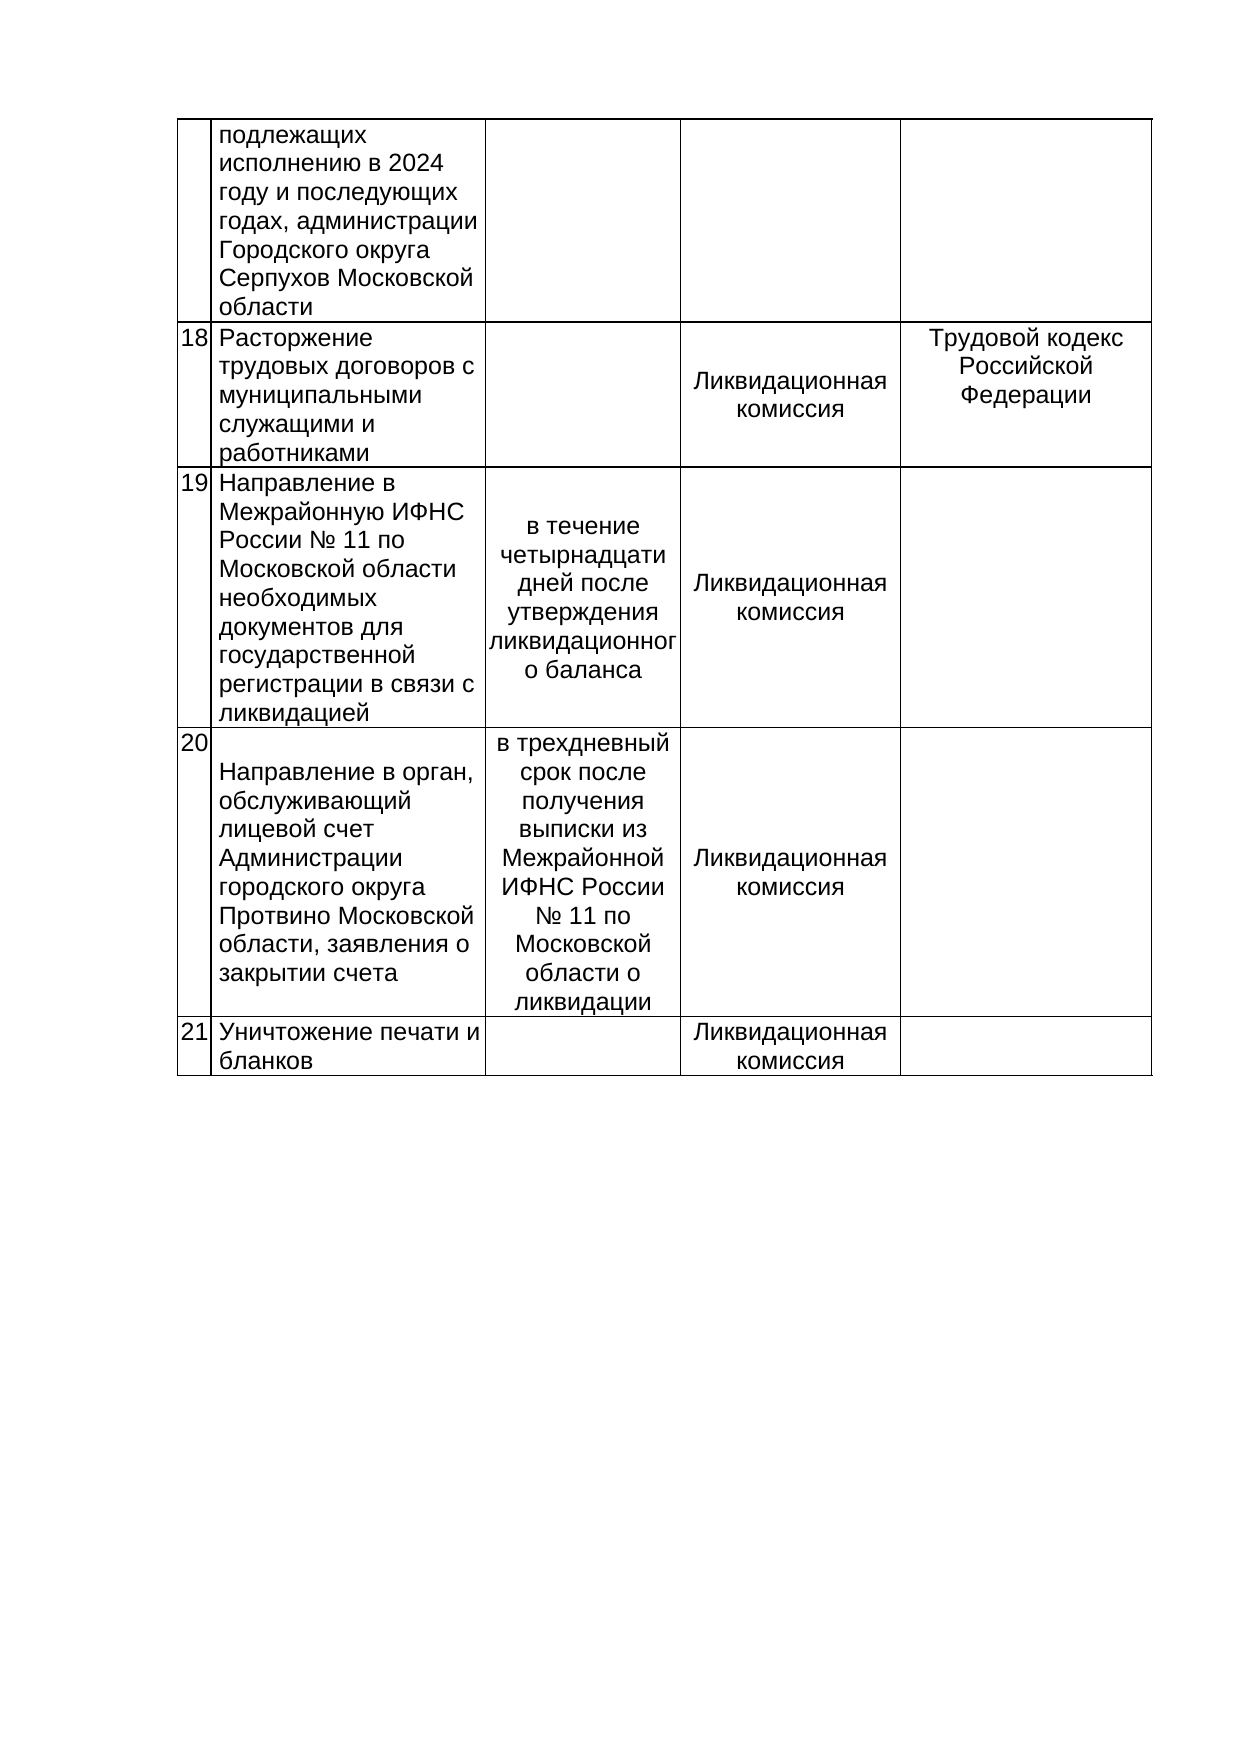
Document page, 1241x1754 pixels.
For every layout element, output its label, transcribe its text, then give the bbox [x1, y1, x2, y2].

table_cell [212, 120, 485, 321]
table_cell Ликвидационная комиссия [681, 468, 900, 727]
table_cell [901, 468, 1151, 727]
table_cell Направление в Межрайонную ИФНС России № 11 по Московской области необходимых документов для государственной регистрации в связи с ликвидацией [212, 468, 485, 727]
table_cell в течение четырнадцати дней после утверждения ликвидационного баланса [486, 468, 680, 727]
table_cell Ликвидационная комиссия [681, 1017, 900, 1075]
table_cell 21 [178, 1017, 210, 1075]
table_cell [901, 120, 1151, 321]
table_cell в трехдневный срок после получения выписки из Межрайонной ИФНС России № 11 по Московской области о ликвидации [486, 728, 680, 1016]
table_cell [486, 1017, 680, 1075]
table_cell [486, 323, 680, 466]
table_cell Направление в орган, обслуживающий лицевой счет Администрации городского округа Протвино Московской области, заявления о закрытии счета [212, 728, 485, 1016]
table_cell [901, 1017, 1151, 1075]
table_cell 17 [178, 120, 210, 321]
table_cell Ликвидационная комиссия [681, 728, 900, 1016]
table_cell 19 [178, 468, 210, 727]
table_cell Уничтожение печати и бланков [212, 1017, 485, 1075]
table_cell 20 [178, 728, 210, 1016]
table_cell 18 [178, 323, 210, 466]
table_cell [681, 120, 900, 321]
table_cell [901, 728, 1151, 1016]
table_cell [486, 120, 680, 321]
table_cell Трудовой кодекс Российской Федерации [901, 323, 1151, 466]
table_cell Ликвидационная комиссия [681, 323, 900, 466]
table_cell Расторжение трудовых договоров с муниципальными служащими и работниками [212, 323, 485, 466]
